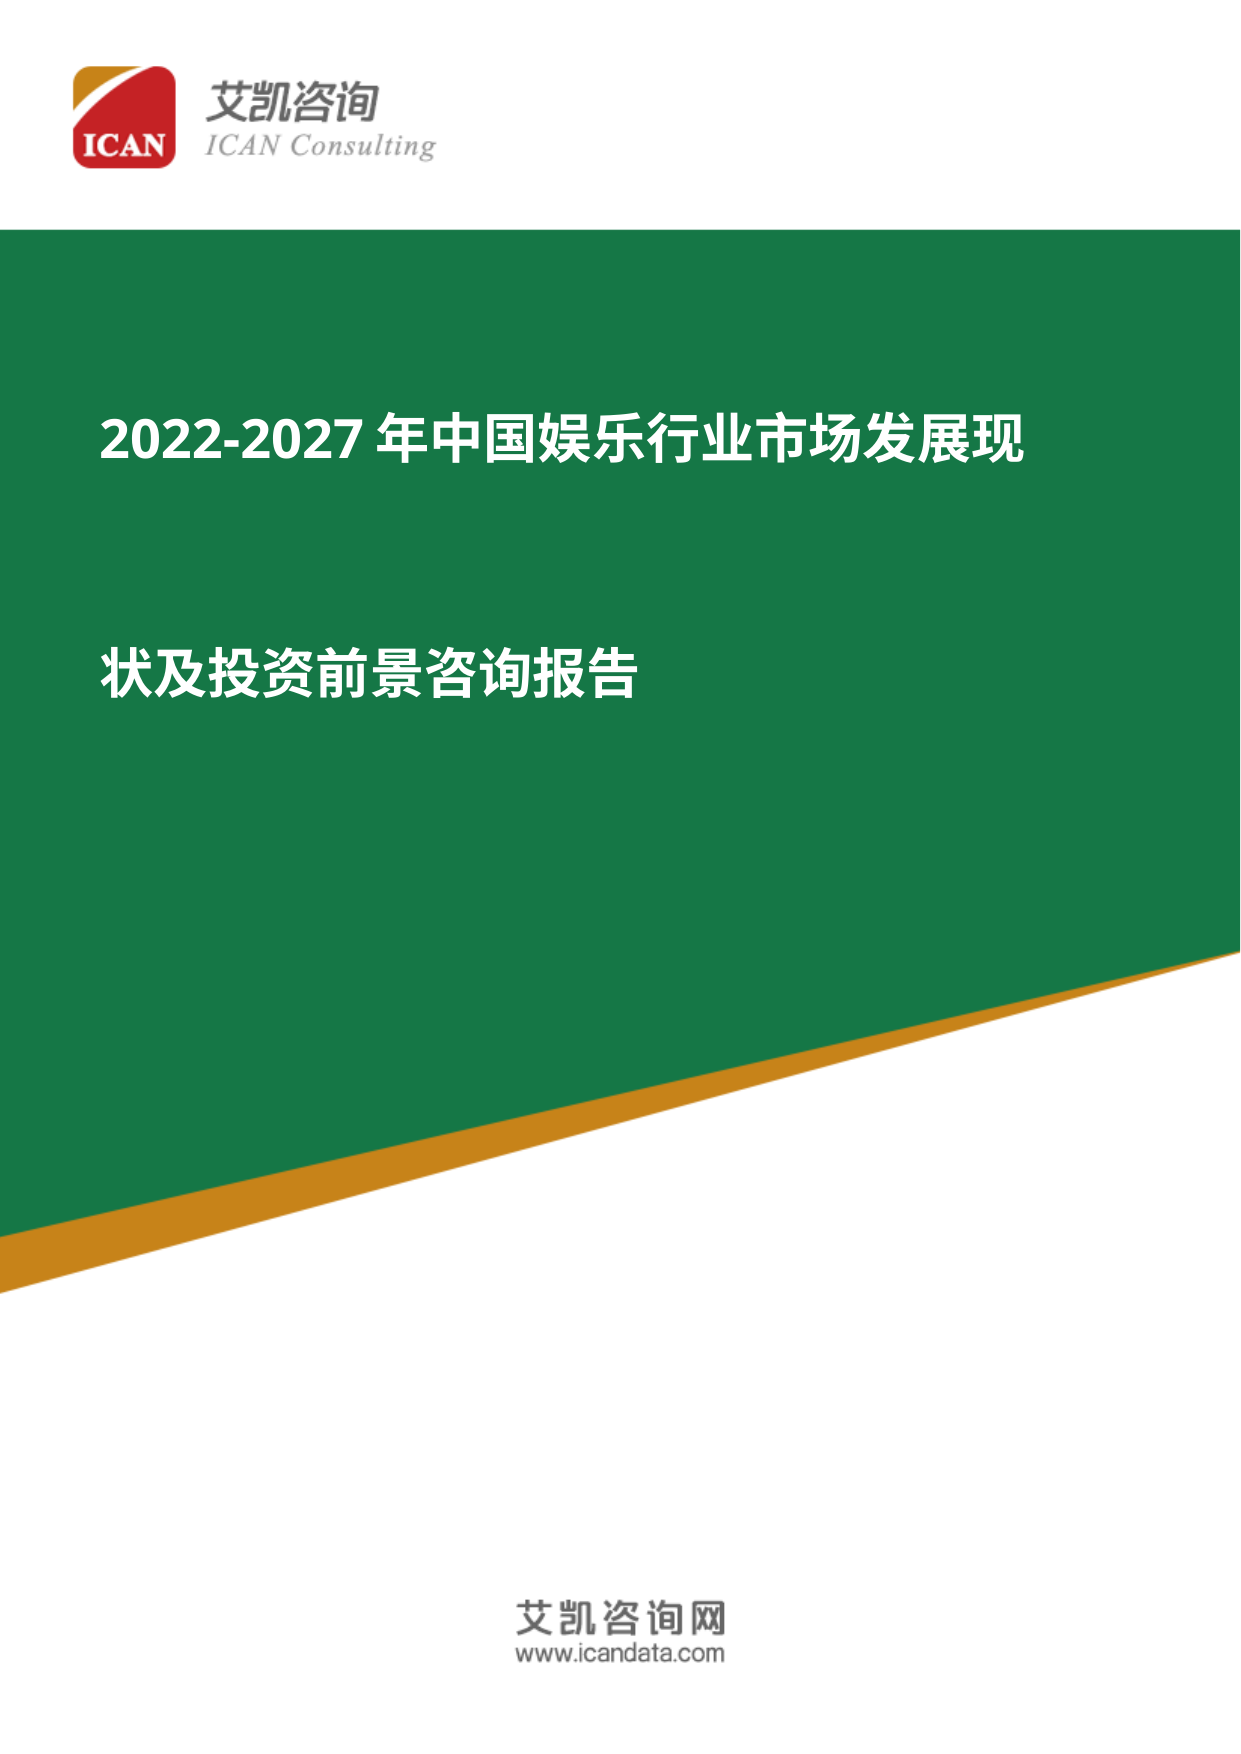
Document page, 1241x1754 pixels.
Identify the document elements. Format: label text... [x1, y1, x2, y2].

subtitle 2022-2027年中国娱乐行业市场发展现状及投资前景咨询报告 [99, 386, 1053, 718]
picture [0, 5, 1241, 1754]
